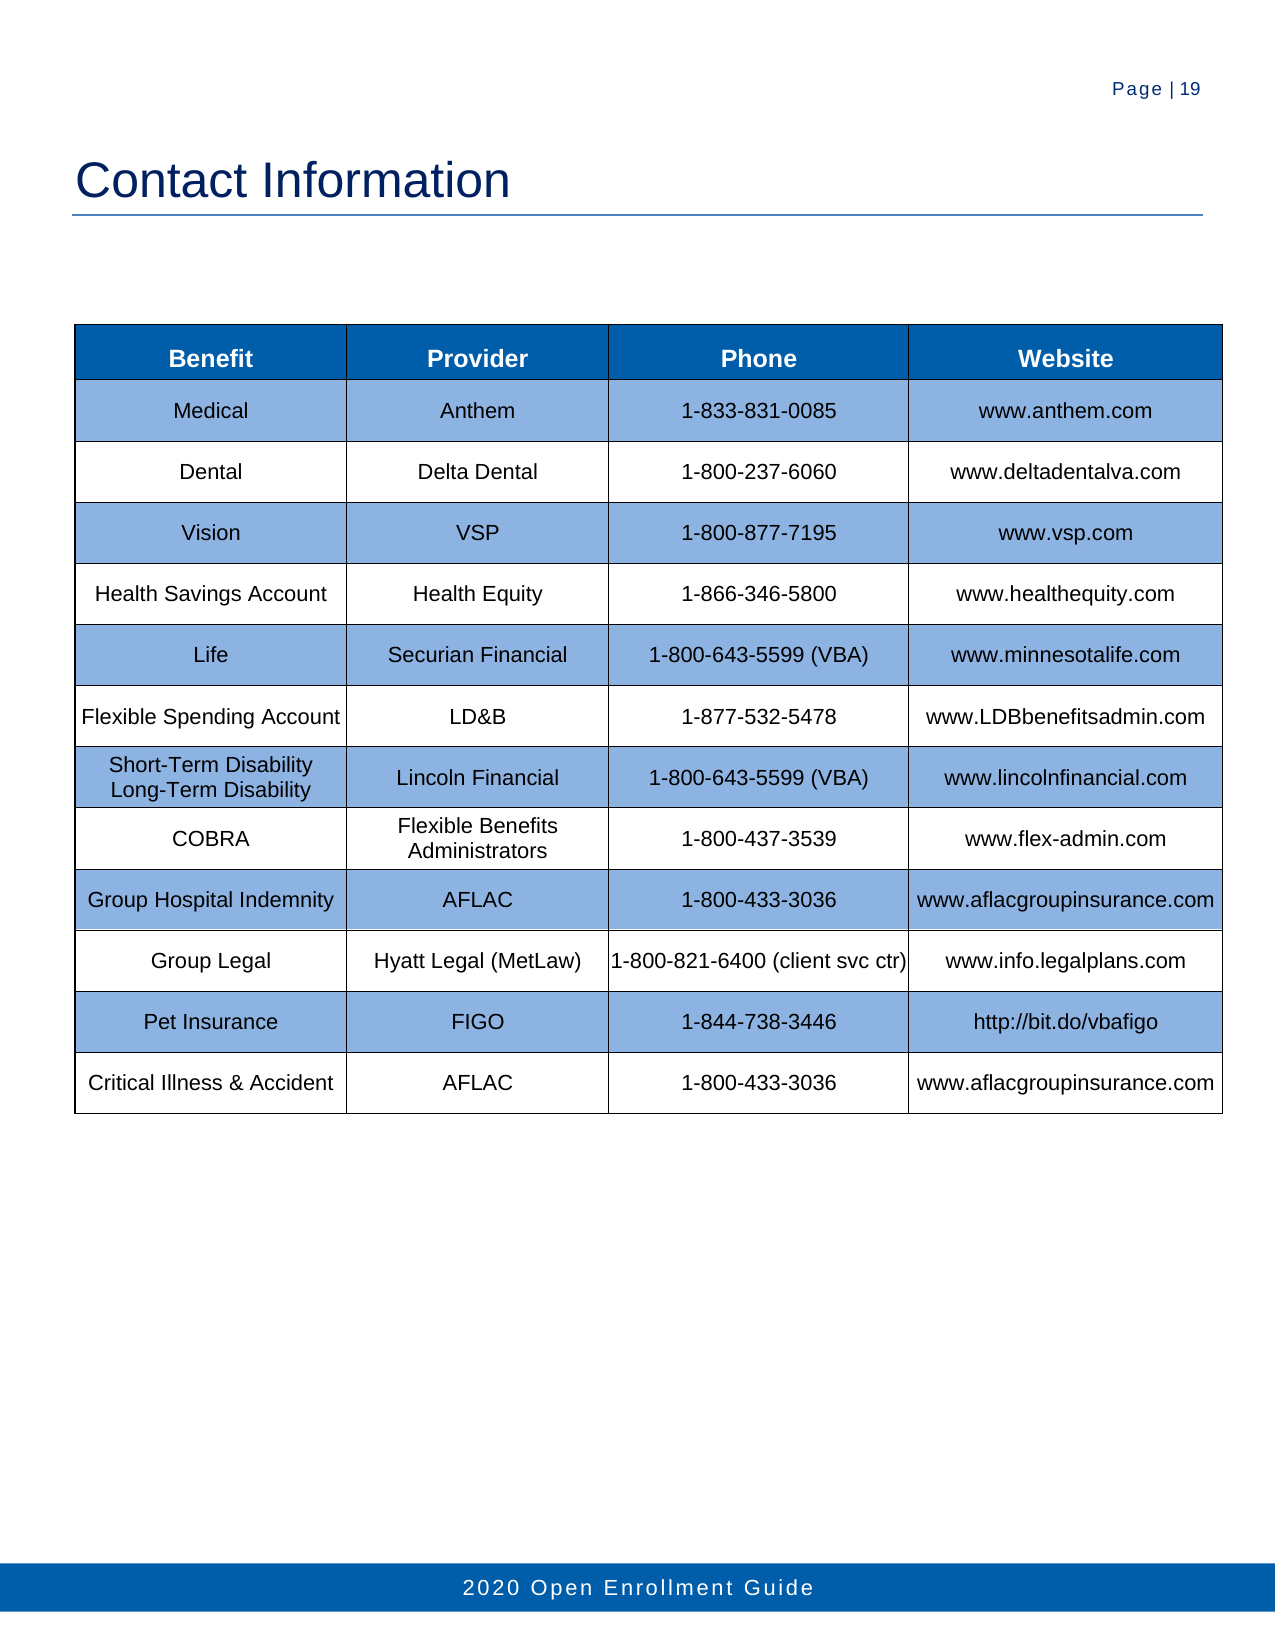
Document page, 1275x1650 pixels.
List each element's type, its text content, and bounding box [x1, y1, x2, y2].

table_cell Delta Dental [347, 442, 608, 502]
table_cell Health Equity [347, 564, 608, 624]
table_cell Group Hospital Indemnity [76, 870, 346, 929]
table_cell www.deltadentalva.com [909, 442, 1222, 502]
table_cell 1-800-433-3036 [609, 1053, 908, 1113]
text Contact Information [75, 150, 1200, 207]
table_cell 1-877-532-5478 [609, 686, 908, 746]
table_cell Medical [76, 380, 346, 441]
table_cell Critical Illness & Accident [76, 1053, 346, 1113]
table_cell Vision [76, 503, 346, 563]
table_cell http://bit.do/vbafigo [909, 992, 1222, 1052]
table_cell www.healthequity.com [909, 564, 1222, 624]
table_cell 1-800-237-6060 [609, 442, 908, 502]
table_cell 1-833-831-0085 [609, 380, 908, 441]
table_cell 1-800-437-3539 [609, 808, 908, 868]
table_cell Health Savings Account [76, 564, 346, 624]
table_cell AFLAC [347, 870, 608, 929]
table_cell www.minnesotalife.com [909, 625, 1222, 685]
table_cell www.anthem.com [909, 380, 1222, 441]
table_cell www.vsp.com [909, 503, 1222, 563]
table_header Provider [347, 325, 608, 379]
table_cell Securian Financial [347, 625, 608, 685]
table_cell Short-Term Disability Long-Term Disability [76, 747, 346, 807]
table_cell Lincoln Financial [347, 747, 608, 807]
table_cell www.aflacgroupinsurance.com [909, 1053, 1222, 1113]
table_cell www.info.legalplans.com [909, 931, 1222, 991]
table_cell Dental [76, 442, 346, 502]
table_cell AFLAC [347, 1053, 608, 1113]
table_cell 1-800-643-5599 (VBA) [609, 625, 908, 685]
table_header Phone [609, 325, 908, 379]
table_cell COBRA [76, 808, 346, 868]
table_cell VSP [347, 503, 608, 563]
table_cell Group Legal [76, 931, 346, 991]
table_cell 1-800-643-5599 (VBA) [609, 747, 908, 807]
table_cell 1-800-433-3036 [609, 870, 908, 929]
table_header Website [909, 325, 1222, 379]
table_cell 1-800-821-6400 (client svc ctr) [609, 931, 908, 991]
table_header Benefit [76, 325, 346, 379]
table_cell Hyatt Legal (MetLaw) [347, 931, 608, 991]
table_cell Life [76, 625, 346, 685]
table_cell 1-866-346-5800 [609, 564, 908, 624]
table_cell Flexible Spending Account [76, 686, 346, 746]
table_cell Pet Insurance [76, 992, 346, 1052]
table_cell www.LDBbenefitsadmin.com [909, 686, 1222, 746]
table_cell FIGO [347, 992, 608, 1052]
table_cell LD&B [347, 686, 608, 746]
table_cell www.flex-admin.com [909, 808, 1222, 868]
table_cell 1-844-738-3446 [609, 992, 908, 1052]
table_cell Flexible Benefits Administrators [347, 808, 608, 868]
table_cell www.lincolnfinancial.com [909, 747, 1222, 807]
table_cell Anthem [347, 380, 608, 441]
table_cell 1-800-877-7195 [609, 503, 908, 563]
table_cell www.aflacgroupinsurance.com [909, 870, 1222, 929]
